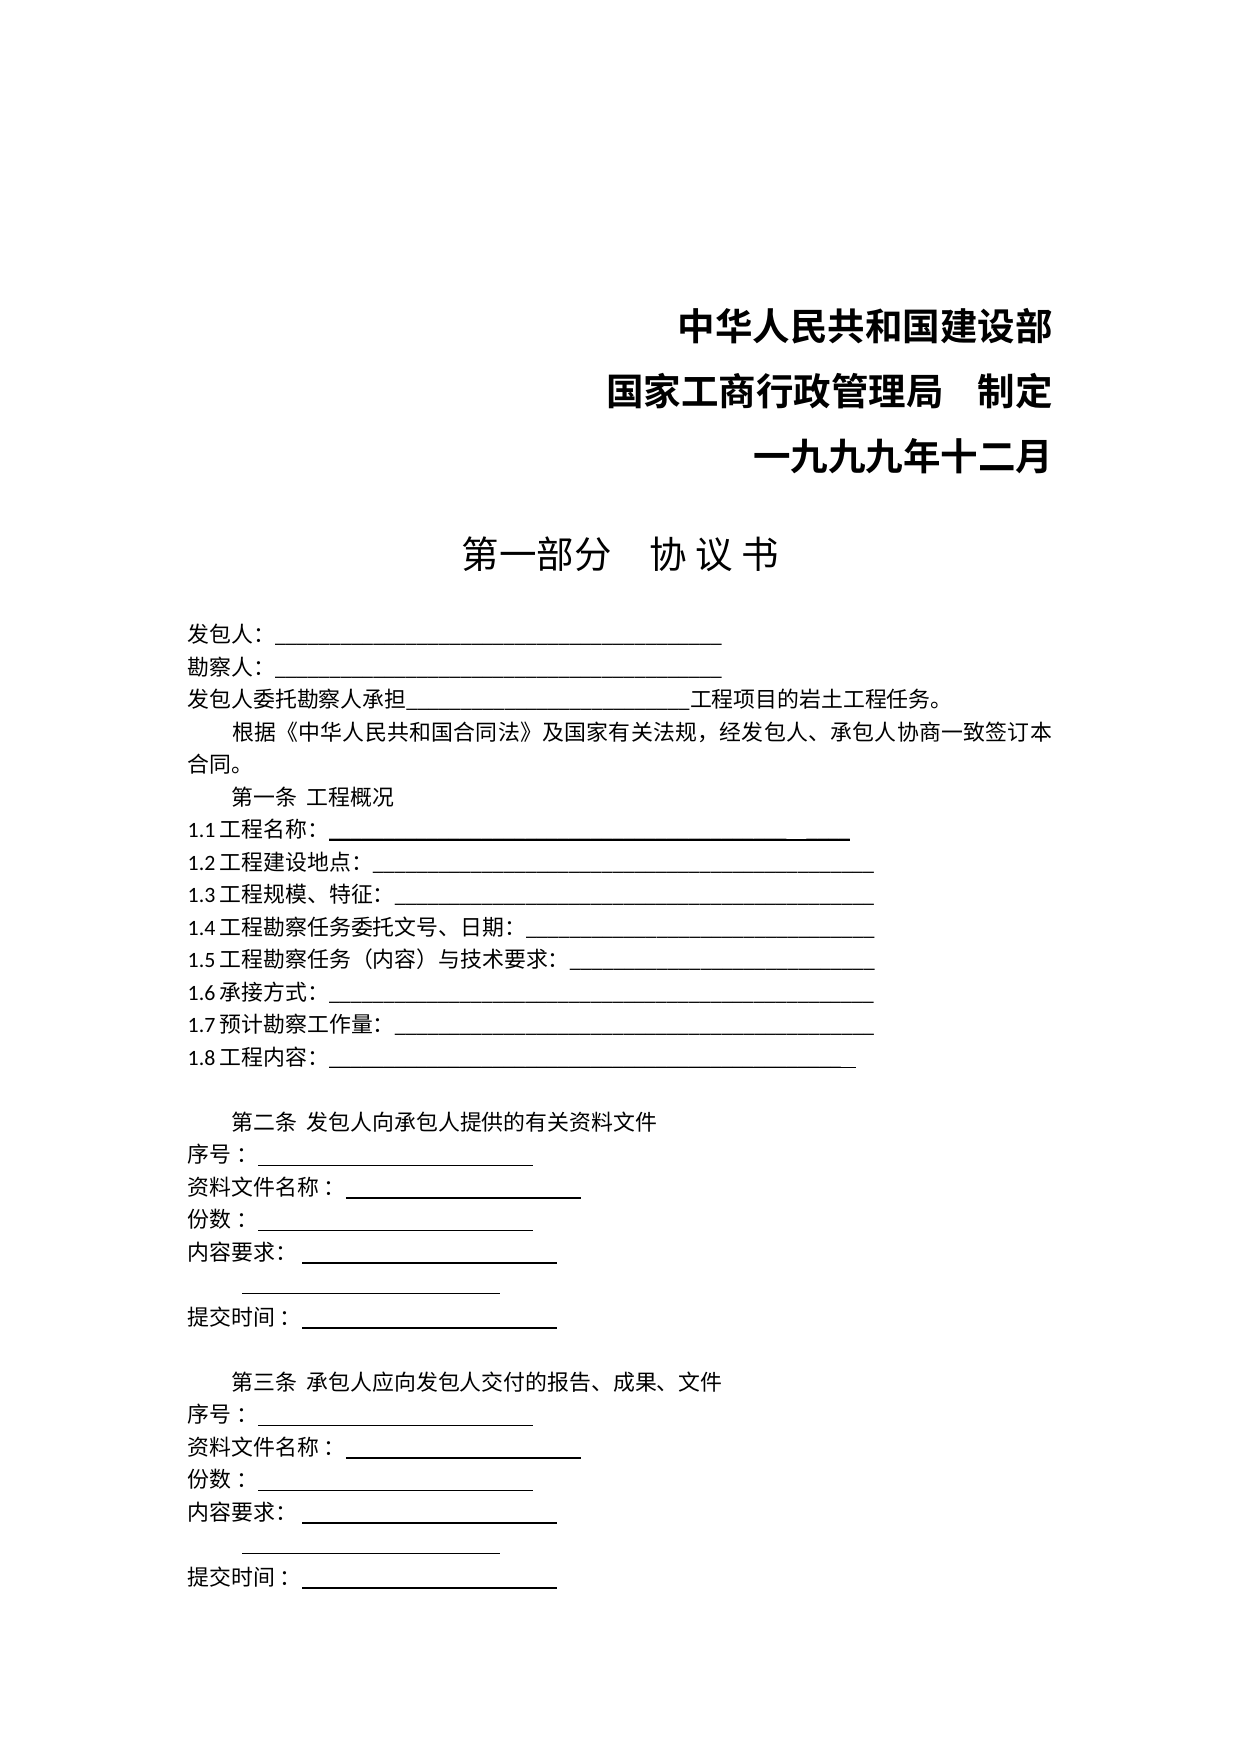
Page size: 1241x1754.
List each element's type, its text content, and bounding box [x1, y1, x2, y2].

text 提交时间 ： [187, 1559, 1053, 1592]
text 份数 ： [187, 1462, 1053, 1494]
text 一九九九年十二月 [187, 422, 1053, 487]
text 第一条 工程概况 [187, 779, 1053, 812]
text 第三条 承包人应向发包人交付的报告、成果、文件 [187, 1364, 1053, 1397]
text 第二条 发包人向承包人提供的有关资料文件 [187, 1104, 1053, 1137]
text 份数 ： [187, 1202, 1053, 1234]
text 1.2工程建设地点：______________________________________________ [187, 844, 1053, 877]
text 资料文件名称 ： [187, 1429, 1053, 1462]
text 序号 ： [187, 1137, 1053, 1169]
text 序号 ： [187, 1397, 1053, 1429]
text 根据《中华人民共和国合同法》及国家有关法规，经发包人、承包人协商一致签订本合同。 [187, 714, 1053, 779]
text 中华人民共和国建设部 [187, 292, 1053, 357]
text 1.6承接方式：__________________________________________________ [187, 974, 1053, 1007]
text 1.3工程规模、特征：____________________________________________ [187, 877, 1053, 909]
text 发包人：_________________________________________ [187, 617, 1053, 649]
text 国家工商行政管理局 制定 [187, 357, 1052, 422]
text 发包人委托勘察人承担__________________________工程项目的岩土工程任务。 [187, 682, 1053, 714]
text 1.5工程勘察任务（内容）与技术要求：____________________________ [187, 942, 1053, 974]
text 第一部分 协 议 书 [187, 519, 1053, 584]
text 1.1工程名称：__________________________________________ ____ [187, 812, 1053, 844]
text 内容要求： [187, 1234, 1053, 1267]
text 1.8工程内容：_______________________________________________ [187, 1039, 1053, 1072]
text 勘察人：_________________________________________ [187, 649, 1053, 682]
text 资料文件名称 ： [187, 1169, 1053, 1202]
text 1.7预计勘察工作量：____________________________________________ [187, 1007, 1053, 1039]
text 1.4工程勘察任务委托文号、日期：________________________________ [187, 909, 1053, 942]
text 提交时间 ： [187, 1299, 1053, 1332]
text 内容要求： [187, 1494, 1053, 1527]
